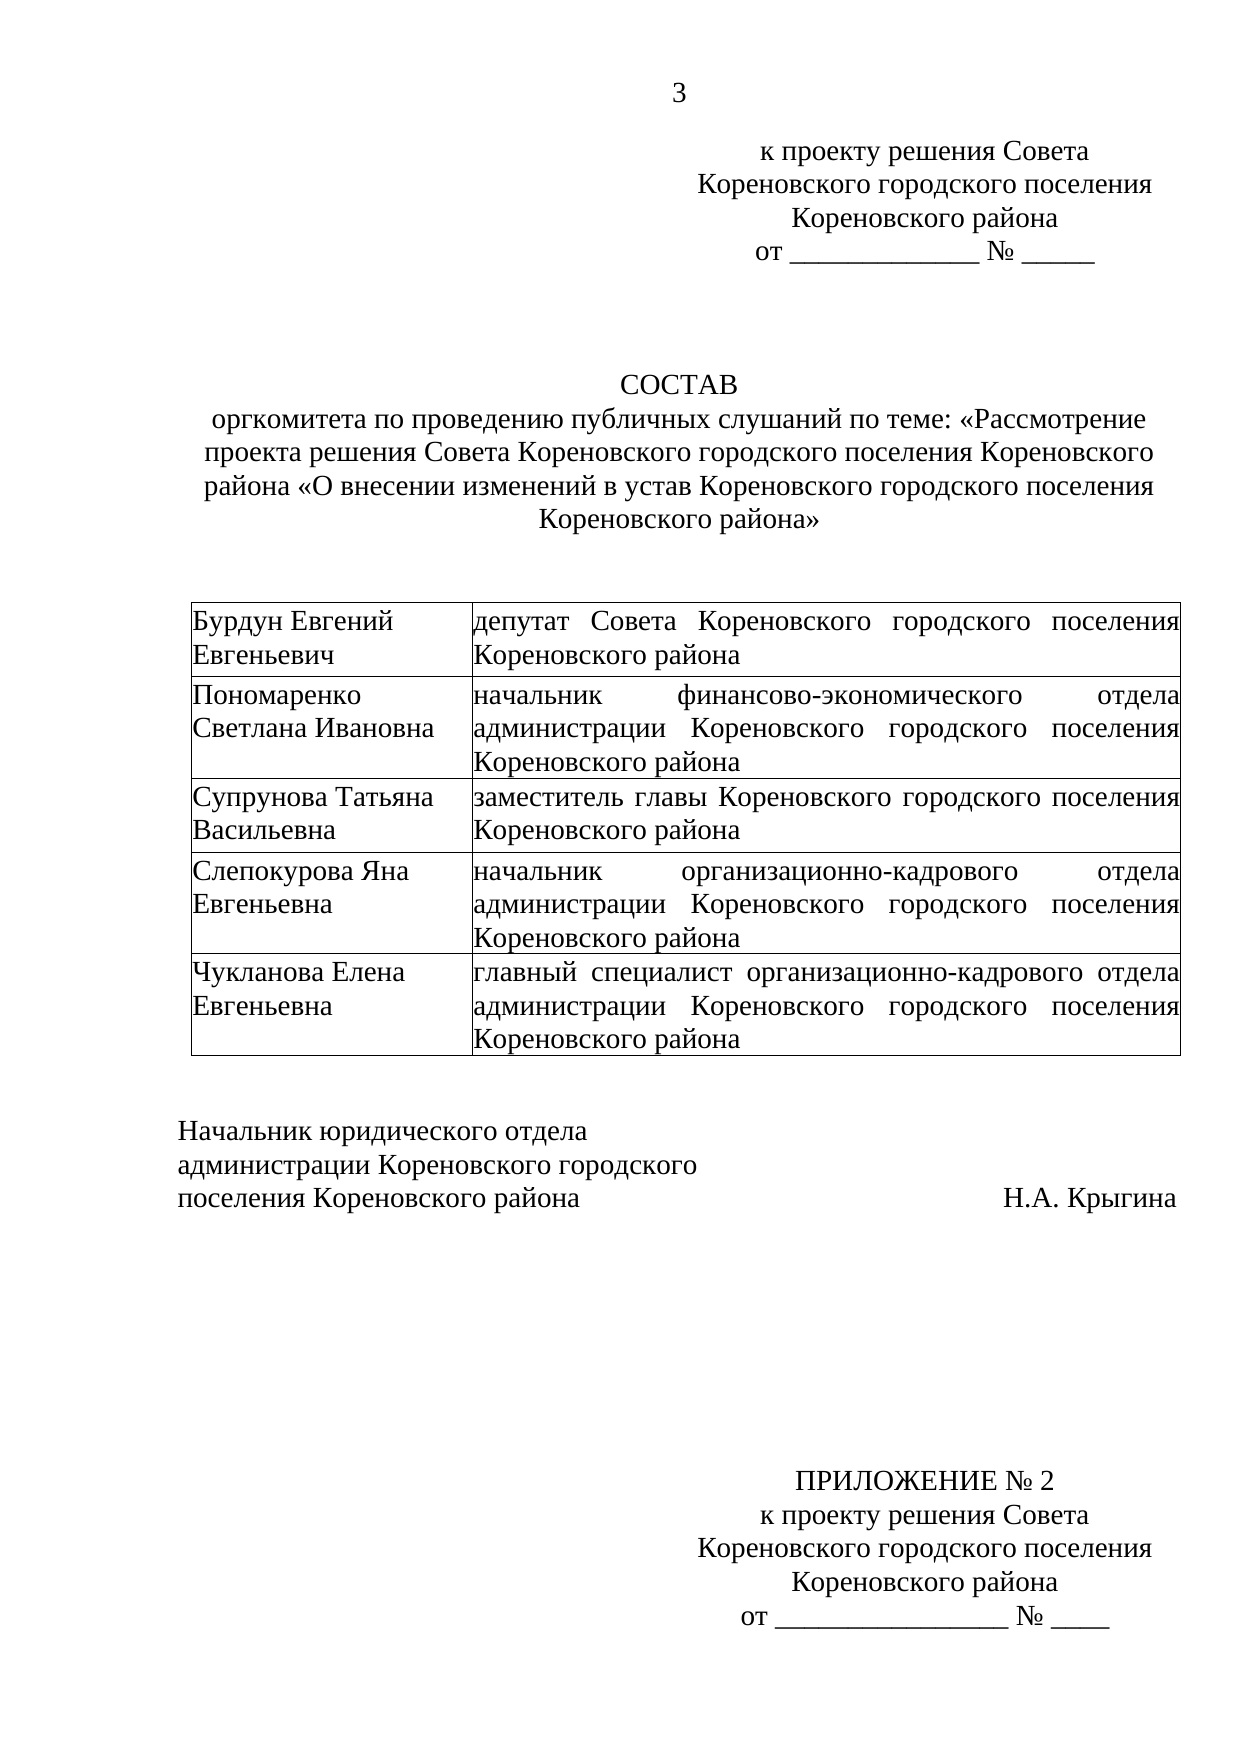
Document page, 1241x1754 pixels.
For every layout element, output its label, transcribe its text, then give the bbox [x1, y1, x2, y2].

text СОСТАВ [177, 367, 1181, 401]
table_cell Супрунова Татьяна Васильевна [192, 779, 472, 852]
table_cell Пономаренко Светлана Ивановна [192, 677, 472, 778]
text проекта решения Совета Кореновского городского поселения Кореновского района «О внесении изменений в устав Кореновского городского поселения Кореновского района» [177, 434, 1181, 535]
text администрации Кореновского городского [177, 1147, 1181, 1181]
table_cell Чукланова Елена Евгеньевна [192, 954, 472, 1055]
table_cell заместитель главы Кореновского городского поселения Кореновского района [473, 779, 1180, 852]
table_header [668, 1464, 1181, 1648]
table_cell главный специалист организационно-кадрового отдела администрации Кореновского городского поселения Кореновского района [473, 954, 1180, 1055]
text оргкомитета по проведению публичных слушаний по теме: «Рассмотрение [177, 401, 1181, 434]
text поселения Кореновского района Н.А. Крыгина [177, 1181, 1196, 1214]
table_cell начальник финансово-экономического отдела администрации Кореновского городского поселения Кореновского района [473, 677, 1180, 778]
table_cell Слепокурова Яна Евгеньевна [192, 853, 472, 953]
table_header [668, 133, 1181, 300]
table_header депутат Совета Кореновского городского поселения Кореновского района [473, 603, 1180, 676]
text Начальник юридического отдела [177, 1113, 1196, 1147]
table_header Бурдун Евгений Евгеньевич [192, 603, 472, 676]
table_cell начальник организационно-кадрового отдела администрации Кореновского городского поселения Кореновского района [473, 853, 1180, 953]
